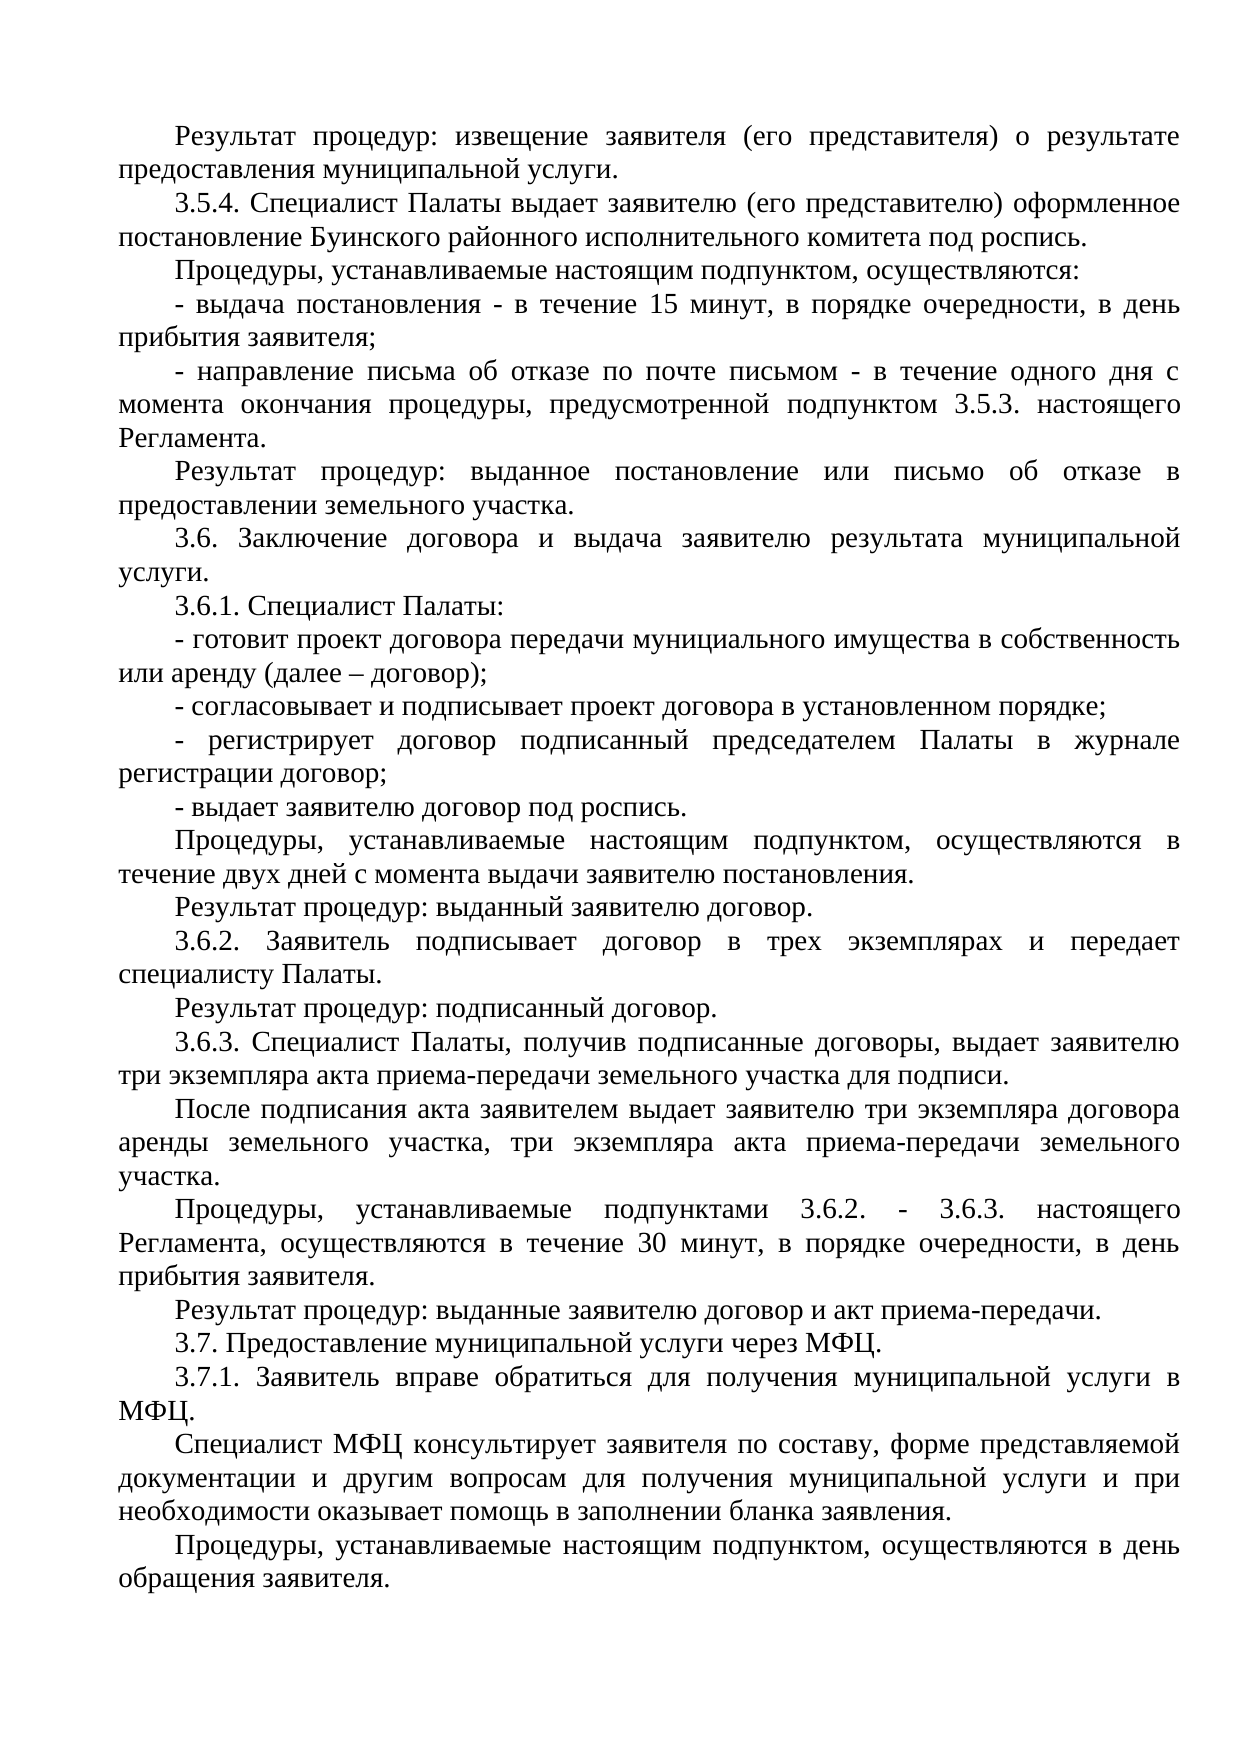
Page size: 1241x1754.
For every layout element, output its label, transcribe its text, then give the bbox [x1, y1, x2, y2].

text Процедуры, устанавливаемые настоящим подпунктом, осуществляются в течение двух дней с момента выдачи заявителю постановления. [118, 822, 1181, 889]
text 3.6.3. Специалист Палаты, получив подписанные договоры, выдает заявителю три экземпляра акта приема-передачи земельного участка для подписи. [118, 1024, 1181, 1091]
text После подписания акта заявителем выдает заявителю три экземпляра договора аренды земельного участка, три экземпляра акта приема-передачи земельного участка. [118, 1091, 1181, 1191]
text Результат процедур: выданный заявителю договор. [118, 889, 1181, 923]
text 3.5.4. Специалист Палаты выдает заявителю (его представителю) оформленное постановление Буинского районного исполнительного комитета под роспись. [118, 185, 1181, 252]
text Процедуры, устанавливаемые настоящим подпунктом, осуществляются в день обращения заявителя. [118, 1527, 1181, 1594]
text Специалист МФЦ консультирует заявителя по составу, форме представляемой документации и другим вопросам для получения муниципальной услуги и при необходимости оказывает помощь в заполнении бланка заявления. [118, 1426, 1181, 1527]
text 3.6. Заключение договора и выдача заявителю результата муниципальной услуги. [118, 521, 1181, 588]
text 3.6.1. Специалист Палаты: [118, 588, 1181, 621]
text - регистрирует договор подписанный председателем Палаты в журнале регистрации договор; [118, 722, 1181, 789]
text Результат процедур: извещение заявителя (его представителя) о результате предоставления муниципальной услуги. [118, 118, 1181, 185]
text Процедуры, устанавливаемые настоящим подпунктом, осуществляются: [118, 252, 1181, 286]
text Результат процедур: подписанный договор. [118, 990, 1181, 1024]
text Результат процедур: выданные заявителю договор и акт приема-передачи. [118, 1292, 1181, 1326]
text 3.7. Предоставление муниципальной услуги через МФЦ. [118, 1326, 1181, 1359]
text - выдает заявителю договор под роспись. [118, 789, 1181, 822]
text 3.7.1. Заявитель вправе обратиться для получения муниципальной услуги в МФЦ. [118, 1359, 1181, 1426]
text - направление письма об отказе по почте письмом - в течение одного дня с момента окончания процедуры, предусмотренной подпунктом 3.5.3. настоящего Регламента. [118, 353, 1181, 453]
text - согласовывает и подписывает проект договора в установленном порядке; [118, 688, 1181, 722]
text Процедуры, устанавливаемые подпунктами 3.6.2. - 3.6.3. настоящего Регламента, осуществляются в течение 30 минут, в порядке очередности, в день прибытия заявителя. [118, 1191, 1181, 1292]
text - выдача постановления - в течение 15 минут, в порядке очередности, в день прибытия заявителя; [118, 286, 1181, 353]
text 3.6.2. Заявитель подписывает договор в трех экземплярах и передает специалисту Палаты. [118, 923, 1181, 990]
text - готовит проект договора передачи мунициального имущества в собственность или аренду (далее – договор); [118, 621, 1181, 688]
text Результат процедур: выданное постановление или письмо об отказе в предоставлении земельного участка. [118, 453, 1181, 521]
